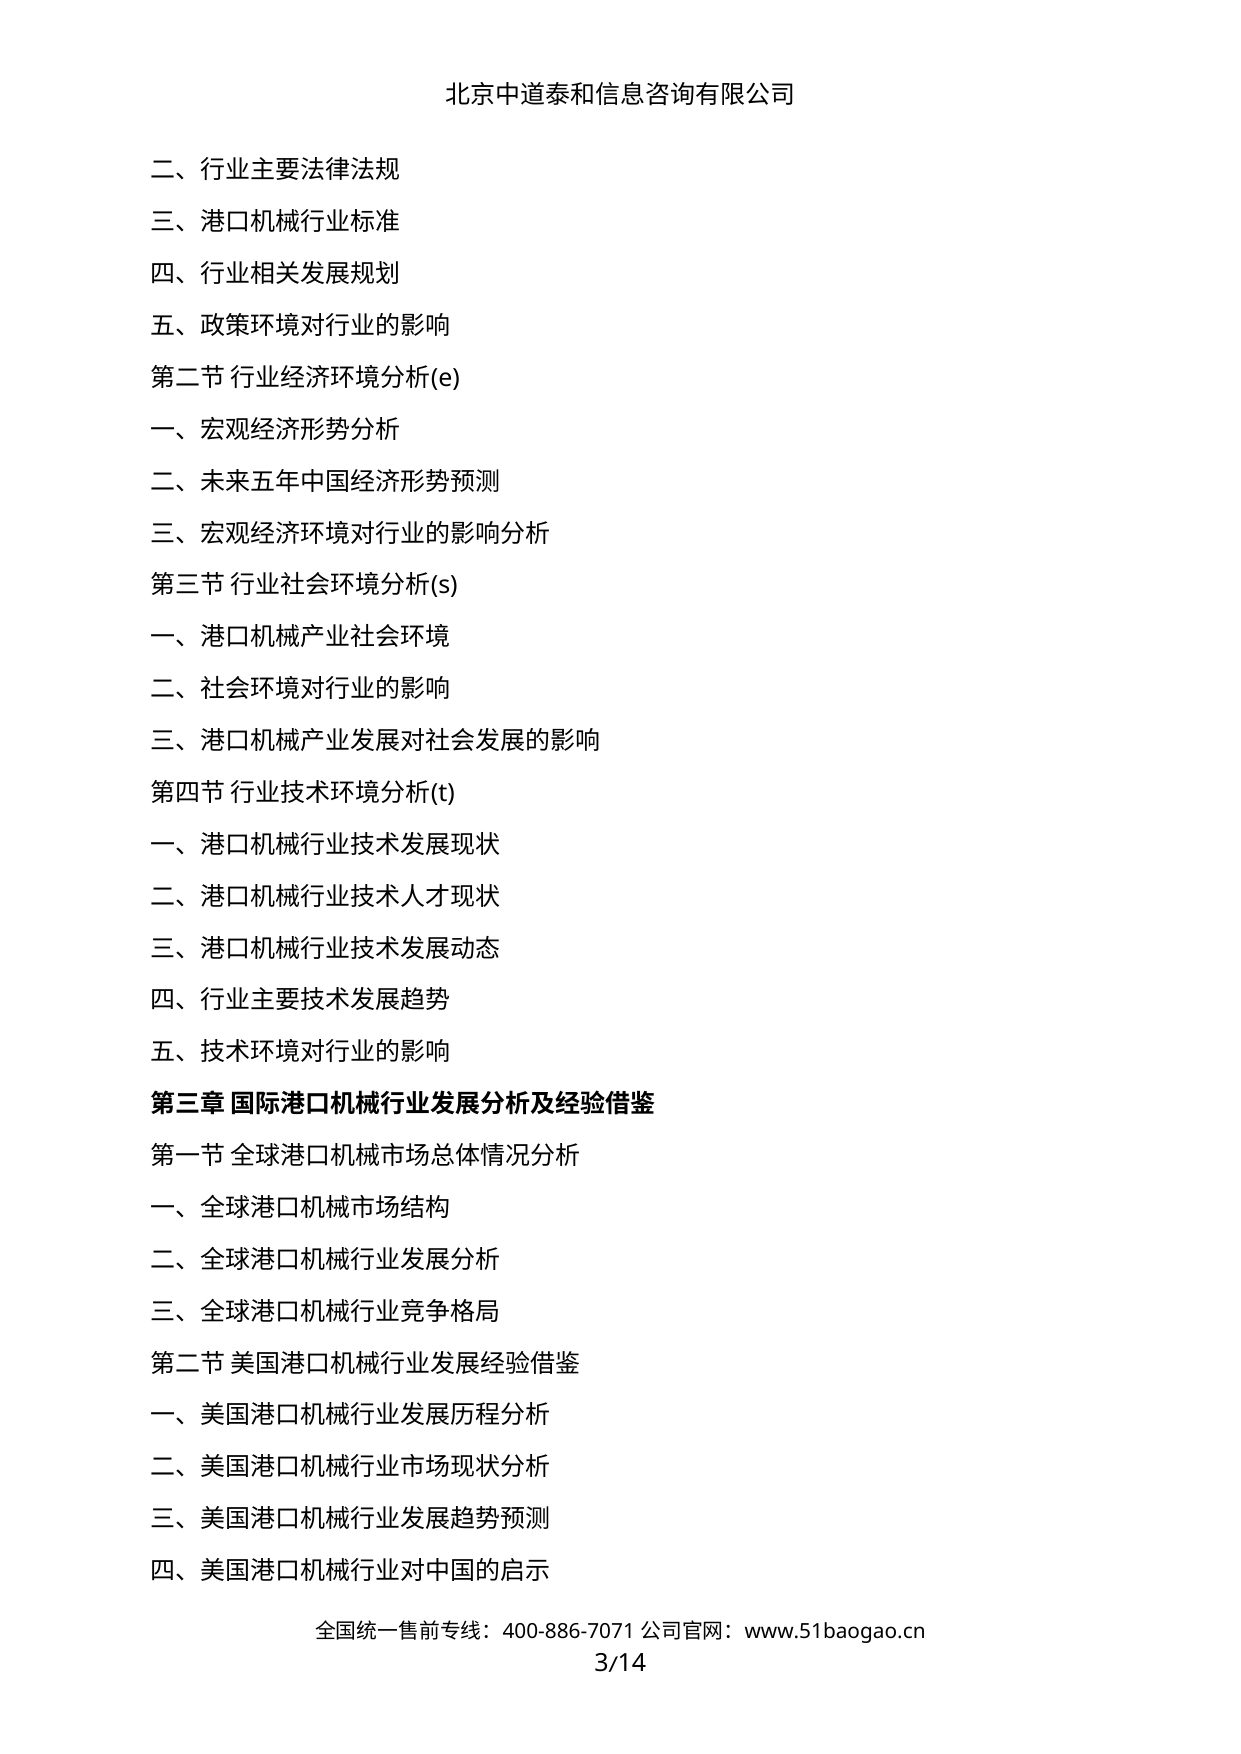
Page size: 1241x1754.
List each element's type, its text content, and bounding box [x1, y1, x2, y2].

text 一、港口机械行业技术发展现状 [150, 824, 1090, 861]
text 一、港口机械产业社会环境 [150, 617, 1090, 653]
text 四、行业相关发展规划 [150, 254, 1090, 290]
text 二、行业主要法律法规 [150, 150, 1090, 186]
text 三、港口机械行业标准 [150, 202, 1090, 238]
text 第三章 国际港口机械行业发展分析及经验借鉴 [150, 1084, 1090, 1120]
text 三、美国港口机械行业发展趋势预测 [150, 1499, 1090, 1535]
text 二、社会环境对行业的影响 [150, 669, 1090, 705]
text 三、宏观经济环境对行业的影响分析 [150, 513, 1090, 549]
text 第四节 行业技术环境分析(t) [150, 772, 1090, 809]
text 第三节 行业社会环境分析(s) [150, 565, 1090, 601]
text 第二节 行业经济环境分析(e) [150, 357, 1090, 394]
text 三、港口机械产业发展对社会发展的影响 [150, 721, 1090, 757]
text 第一节 全球港口机械市场总体情况分析 [150, 1136, 1090, 1172]
text 五、技术环境对行业的影响 [150, 1032, 1090, 1068]
text 第二节 美国港口机械行业发展经验借鉴 [150, 1343, 1090, 1379]
text 一、宏观经济形势分析 [150, 409, 1090, 446]
text 二、美国港口机械行业市场现状分析 [150, 1447, 1090, 1483]
text 三、全球港口机械行业竞争格局 [150, 1291, 1090, 1327]
text 二、未来五年中国经济形势预测 [150, 461, 1090, 497]
text 四、行业主要技术发展趋势 [150, 980, 1090, 1016]
text 一、美国港口机械行业发展历程分析 [150, 1395, 1090, 1431]
text 二、全球港口机械行业发展分析 [150, 1239, 1090, 1276]
text 一、全球港口机械市场结构 [150, 1187, 1090, 1224]
text 五、政策环境对行业的影响 [150, 306, 1090, 342]
text 四、美国港口机械行业对中国的启示 [150, 1551, 1090, 1587]
text 二、港口机械行业技术人才现状 [150, 876, 1090, 912]
text 三、港口机械行业技术发展动态 [150, 928, 1090, 964]
